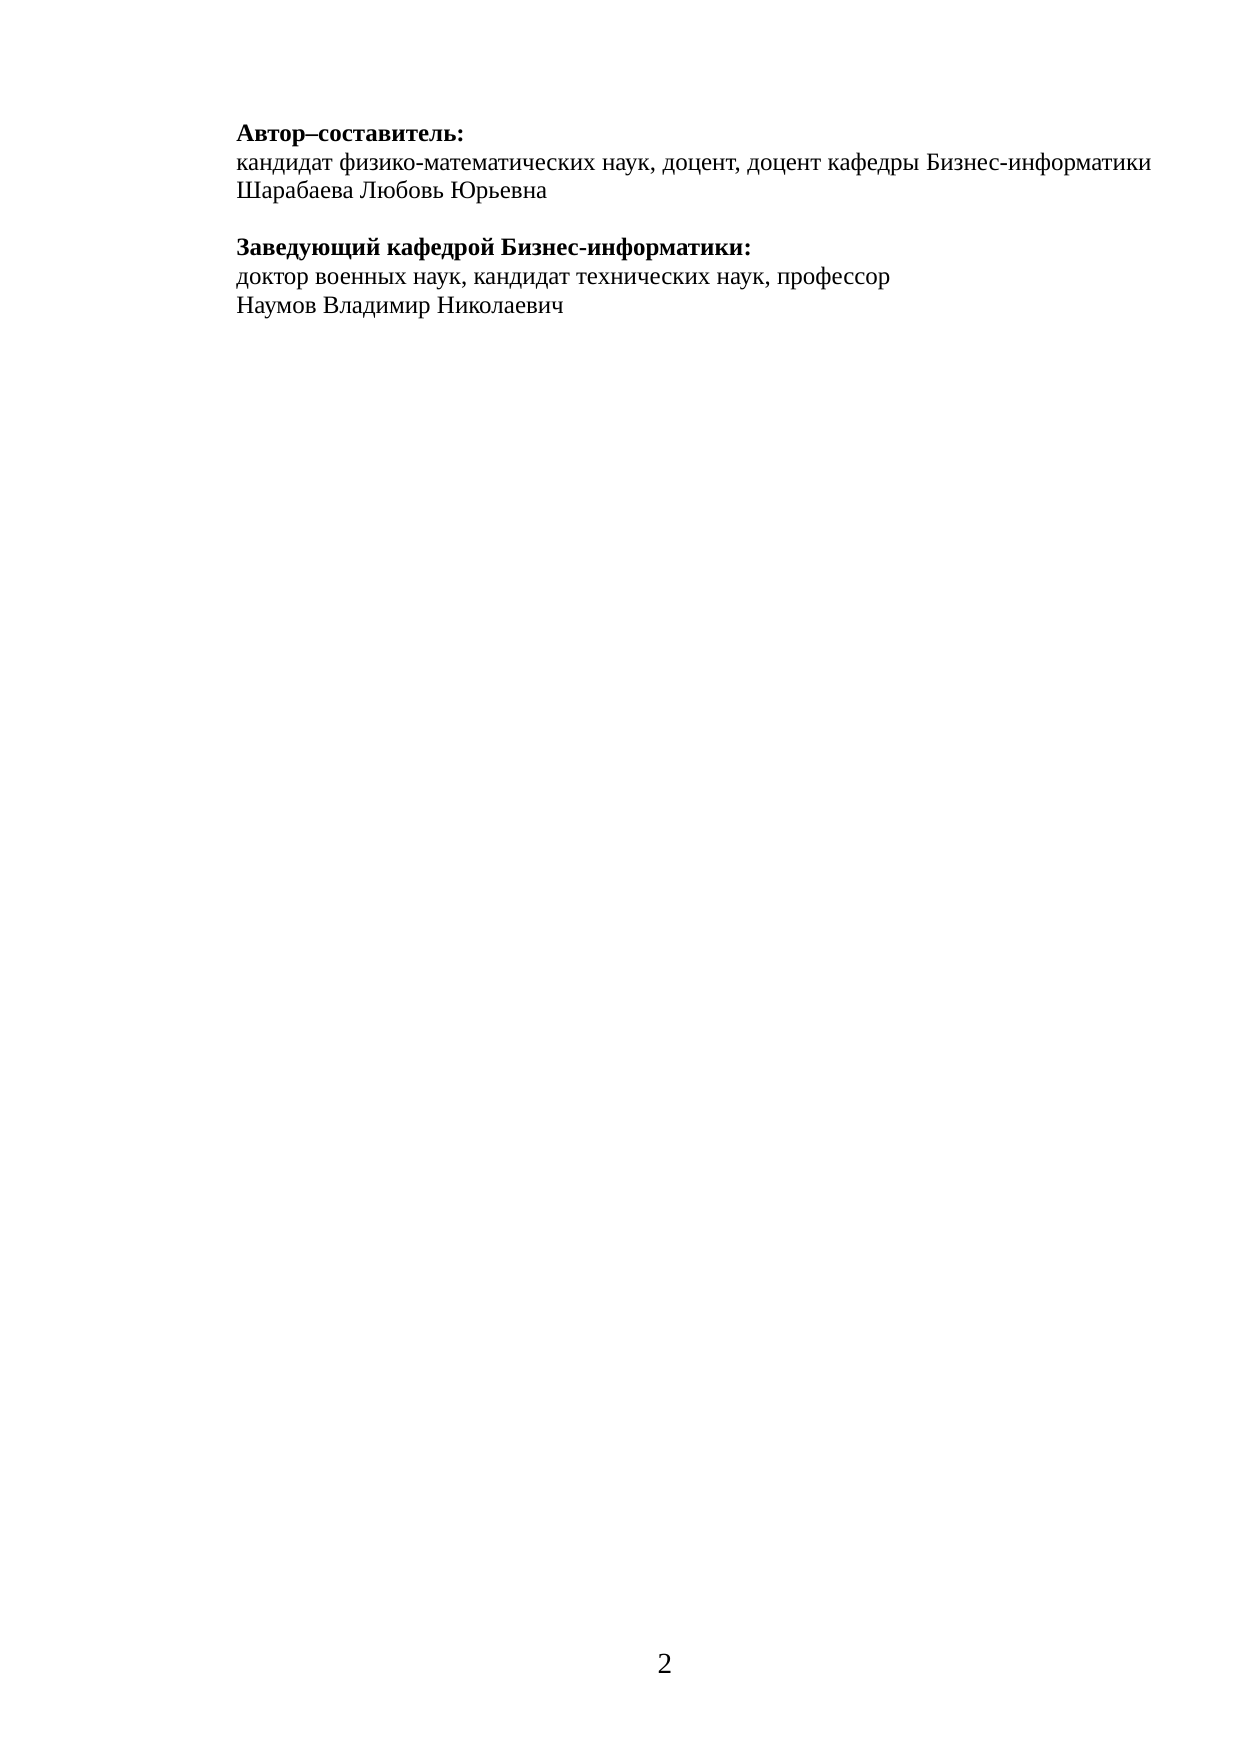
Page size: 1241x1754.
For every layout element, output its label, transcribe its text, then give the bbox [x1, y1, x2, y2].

text Заведующий кафедрой Бизнес-информатики: [177, 232, 1152, 261]
text Наумов Владимир Николаевич [236, 290, 1152, 319]
text кандидат физико-математических наук, доцент, доцент кафедры Бизнес-информатики Шарабаева Любовь Юрьевна [236, 147, 1152, 204]
text Автор–составитель: [177, 118, 1152, 147]
text доктор военных наук, кандидат технических наук, профессор [236, 261, 1152, 290]
